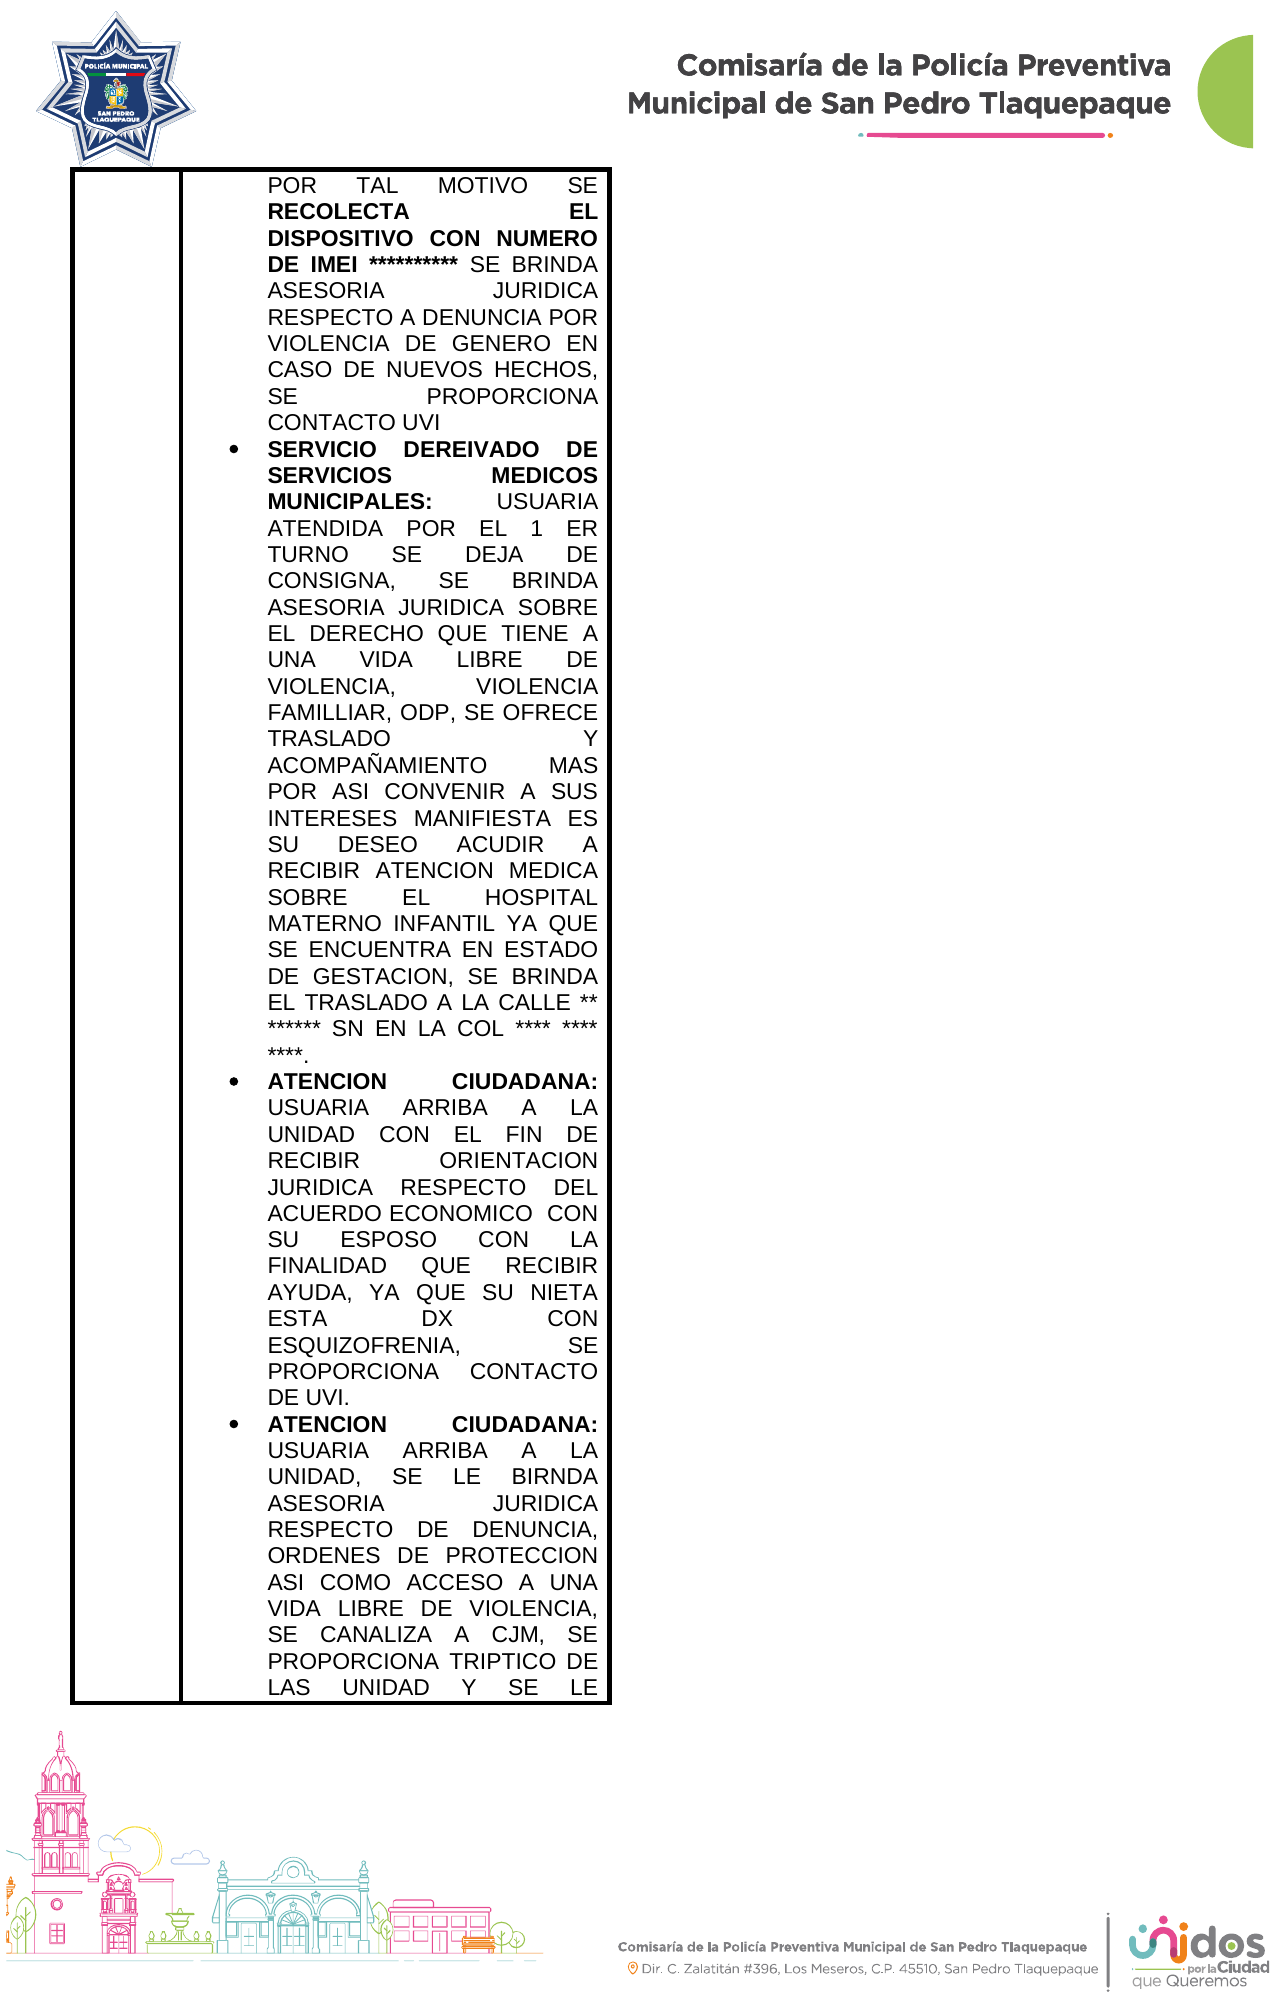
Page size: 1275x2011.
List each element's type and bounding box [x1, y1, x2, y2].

table_cell [75, 172, 179, 1701]
table_cell [183, 172, 607, 1701]
